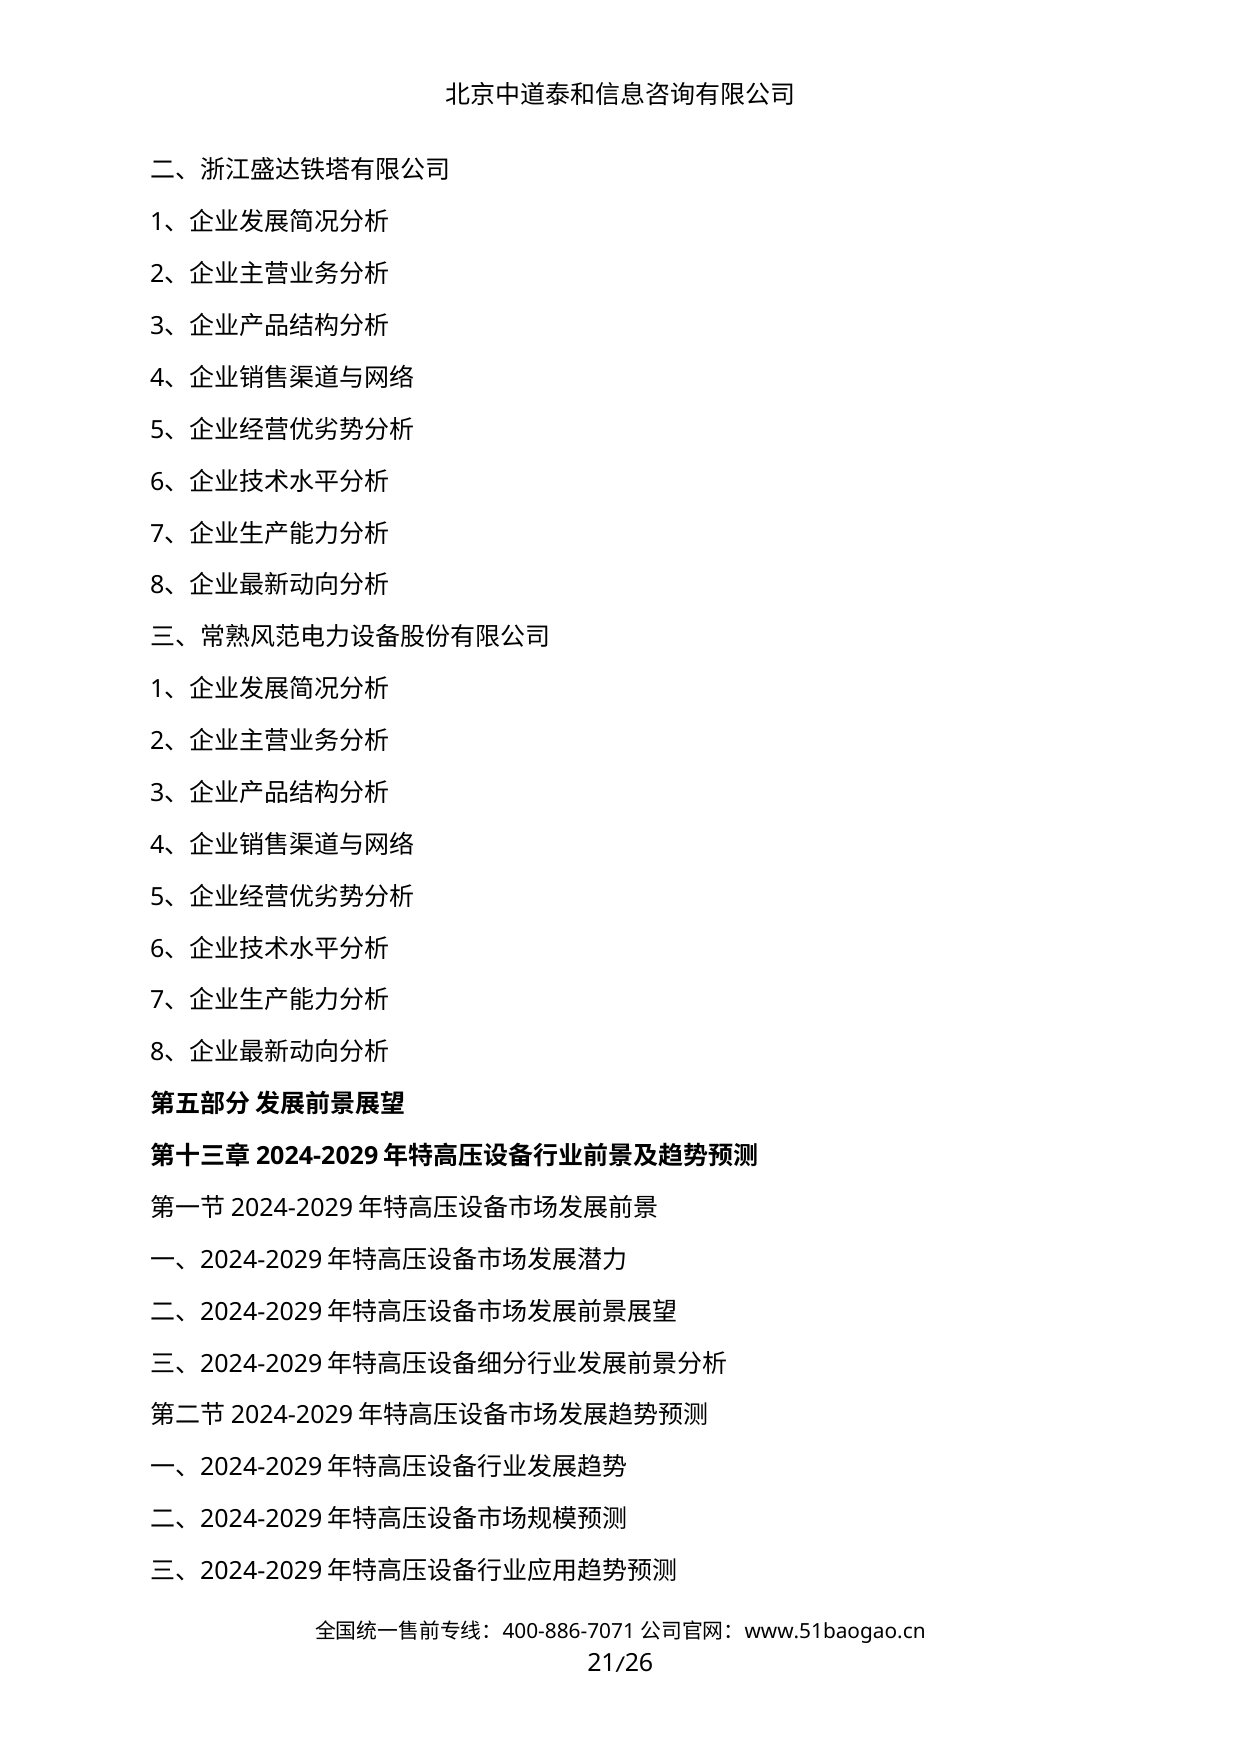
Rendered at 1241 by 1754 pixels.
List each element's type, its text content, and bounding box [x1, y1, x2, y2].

text 三、2024-2029年特高压设备行业应用趋势预测 [150, 1551, 1090, 1587]
text 5、企业经营优劣势分析 [150, 876, 1090, 912]
text 三、常熟风范电力设备股份有限公司 [150, 617, 1090, 653]
text 1、企业发展简况分析 [150, 669, 1090, 705]
text 一、2024-2029年特高压设备行业发展趋势 [150, 1447, 1090, 1483]
text 2、企业主营业务分析 [150, 254, 1090, 290]
text 8、企业最新动向分析 [150, 1032, 1090, 1068]
text 3、企业产品结构分析 [150, 772, 1090, 809]
text 二、2024-2029年特高压设备市场发展前景展望 [150, 1291, 1090, 1327]
text 7、企业生产能力分析 [150, 980, 1090, 1016]
text 2、企业主营业务分析 [150, 721, 1090, 757]
text 5、企业经营优劣势分析 [150, 409, 1090, 446]
text 4、企业销售渠道与网络 [150, 357, 1090, 394]
text 4、企业销售渠道与网络 [150, 824, 1090, 861]
text 6、企业技术水平分析 [150, 928, 1090, 964]
text 第二节 2024-2029年特高压设备市场发展趋势预测 [150, 1395, 1090, 1431]
text 8、企业最新动向分析 [150, 565, 1090, 601]
text 三、2024-2029年特高压设备细分行业发展前景分析 [150, 1343, 1090, 1379]
text 二、2024-2029年特高压设备市场规模预测 [150, 1499, 1090, 1535]
text 一、2024-2029年特高压设备市场发展潜力 [150, 1239, 1090, 1276]
text 3、企业产品结构分析 [150, 306, 1090, 342]
text 7、企业生产能力分析 [150, 513, 1090, 549]
text 1、企业发展简况分析 [150, 202, 1090, 238]
text 第五部分 发展前景展望 [150, 1084, 1090, 1120]
text 第一节 2024-2029年特高压设备市场发展前景 [150, 1187, 1090, 1224]
text 第十三章 2024-2029年特高压设备行业前景及趋势预测 [150, 1136, 1090, 1172]
text 6、企业技术水平分析 [150, 461, 1090, 497]
text 二、浙江盛达铁塔有限公司 [150, 150, 1090, 186]
